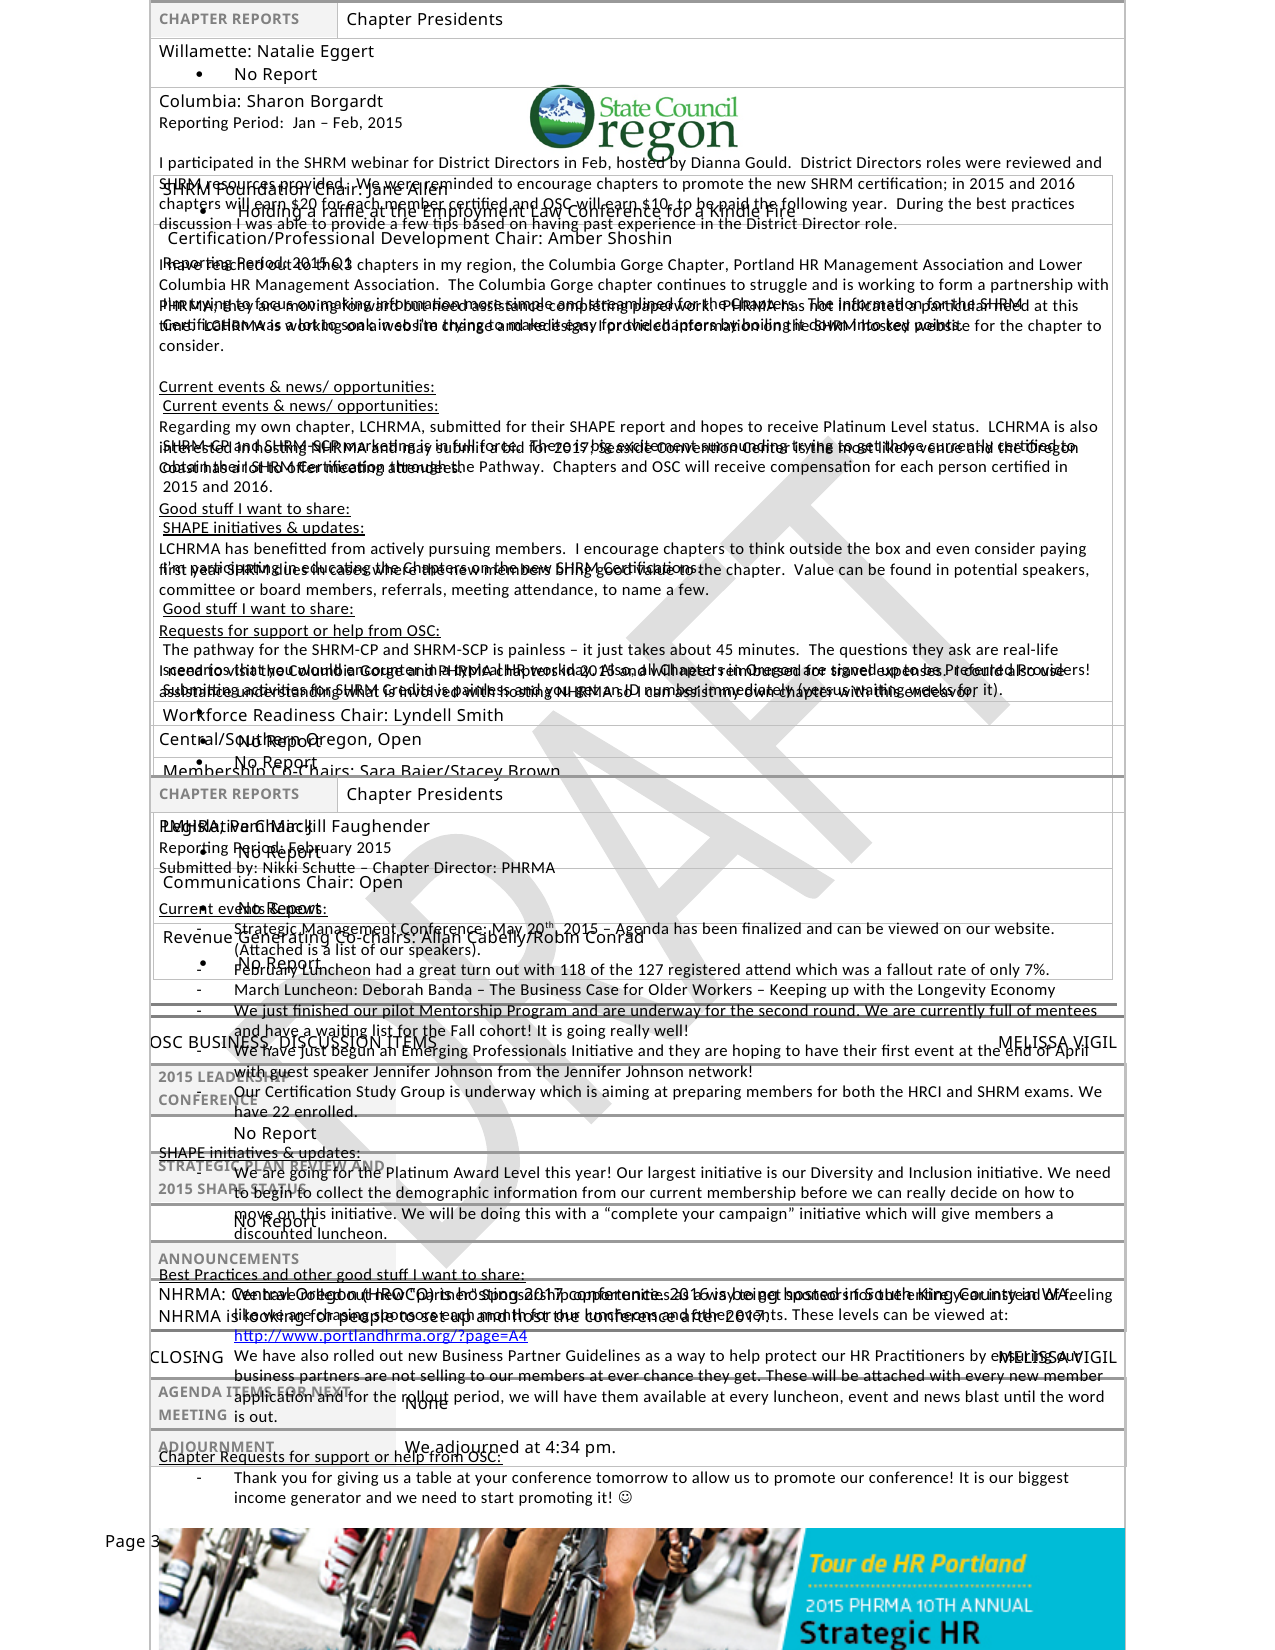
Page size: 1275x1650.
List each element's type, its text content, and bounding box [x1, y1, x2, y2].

table_header Chapter Reports [151, 3, 337, 37]
table_cell Chapter Reports [151, 778, 337, 812]
table_cell Chapter Presidents [338, 778, 1124, 812]
table_cell Columbia: Sharon Borgardt Reporting Period: Jan – Feb, 2015 I participated in the SHRM webinar for District Directors in Feb, hosted by Dianna Gould. District Directors roles were reviewed and SHRM resources provided. We were reminded to encourage chapters to promote the new SHRM certification; in 2015 and 2016 chapters will earn $20 for each member certified and OSC will earn $10, to be paid the following year. During the best practices discussion I was able to provide a few tips based on having past experience in the District Director role. I have reached out to the 3 chapters in my region, the Columbia Gorge Chapter, Portland HR Management Association and Lower Columbia HR Management Association. The Columbia Gorge chapter continues to struggle and is working to form a partnership with PHRMA; they are moving forward but need assistance completing paperwork. PHRMA has not indicated a particular need at this time. LCHRMA is working on a website change and redesign; I provided information on the SHRM hosted website for the chapter to consider. Current events & news/ opportunities: Regarding my own chapter, LCHRMA, submitted for their SHAPE report and hopes to receive Platinum Level status. LCHRMA is also interested in hosting NHRMA and may submit a bid for 2017; Seaside Convention Center is the most likely venue and the Oregon Coast has a lot to offer meeting attendees. Good stuff I want to share: LCHRMA has benefitted from actively pursuing members. I encourage chapters to think outside the box and even consider paying first year SHRM dues in cases where the new members bring good value to the chapter. Value can be found in potential speakers, committee or board members, referrals, meeting attendance, to name a few. Requests for support or help from OSC: I need to visit the Columbia Gorge and PHRMA chapters in 2015 and will need reimbursed for travel expenses. I could also use assistance understanding what is involved with hosting NHRMA so I can assist my own chapter with this endeavor. [151, 88, 1124, 725]
picture [158, 1528, 1125, 1650]
table_cell PMHRA, Pam Mack Reporting Period: February 2015 Submitted by: Nikki Schutte – Chapter Director: PHRMA Current events & news: Strategic Management Conference: May 20th, 2015 – Agenda has been finalized and can be viewed on our website. (Attached is a list of our speakers). February Luncheon had a great turn out with 118 of the 127 registered attend which was a fallout rate of only 7%. March Luncheon: Deborah Banda – The Business Case for Older Workers – Keeping up with the Longevity Economy We just finished our pilot Mentorship Program and are underway for the second round. We are currently full of mentees and have a waiting list for the Fall cohort! It is going really well! We have just begun an Emerging Professionals Initiative and they are hoping to have their first event at the end of April with guest speaker Jennifer Johnson from the Jennifer Johnson network! Our Certification Study Group is underway which is aiming at preparing members for both the HRCI and SHRM exams. We have 22 enrolled. SHAPE initiatives & updates: We are going for the Platinum Award Level this year! Our largest initiative is our Diversity and Inclusion initiative. We need to begin to collect the demographic information from our current membership before we can really decide on how to move on this initiative. We will be doing this with a “complete your campaign” initiative which will give members a discounted luncheon. Best Practices and other good stuff I want to share: We have rolled out new “partner” Sponsorship opportunities as a way to get sponsors for the entire year instead of feeling like we are chasing sponsors each month for our luncheons and other events. These levels can be viewed at: http://www.portlandhrma.org/?page=A4 We have also rolled out new Business Partner Guidelines as a way to help protect our HR Practitioners by ensuring our business partners are not selling to our members at ever chance they get. These will be attached with every new member application and for the rollout period, we will have them available at every luncheon, event and news blast until the word is out. Chapter Requests for support or help from OSC: Thank you for giving us a table at your conference tomorrow to allow us to promote our conference! It is our biggest income generator and we need to start promoting it! May 20, 2015 – Oregon Convention Center – 7:30 AM – 5:00 PM PHRMA and our partner sponsor Davis Wright Tremaine are pleased to present the 10th annual Strategic HR Management Conference, “Tour de HR Portland: Are You Ready to Lead the Pack?” The conference will be held at the Oregon Convention Center, and feature national and local speakers. See the information below regarding speakers and topics. Seven hours of HRCI and SHRM recertification credit for business management and strategy are pending. Early bird registration is $225 for PHRMA and SHRM members until March 31, 2015. Come join us for a day of education and networking! Conference Agenda: [151, 813, 1124, 1650]
table_header Chapter Presidents [338, 3, 1124, 37]
table_cell Willamette: Natalie Eggert No Report [151, 39, 1124, 87]
table_cell Central/Southern Oregon, Open No Report [151, 726, 1124, 775]
